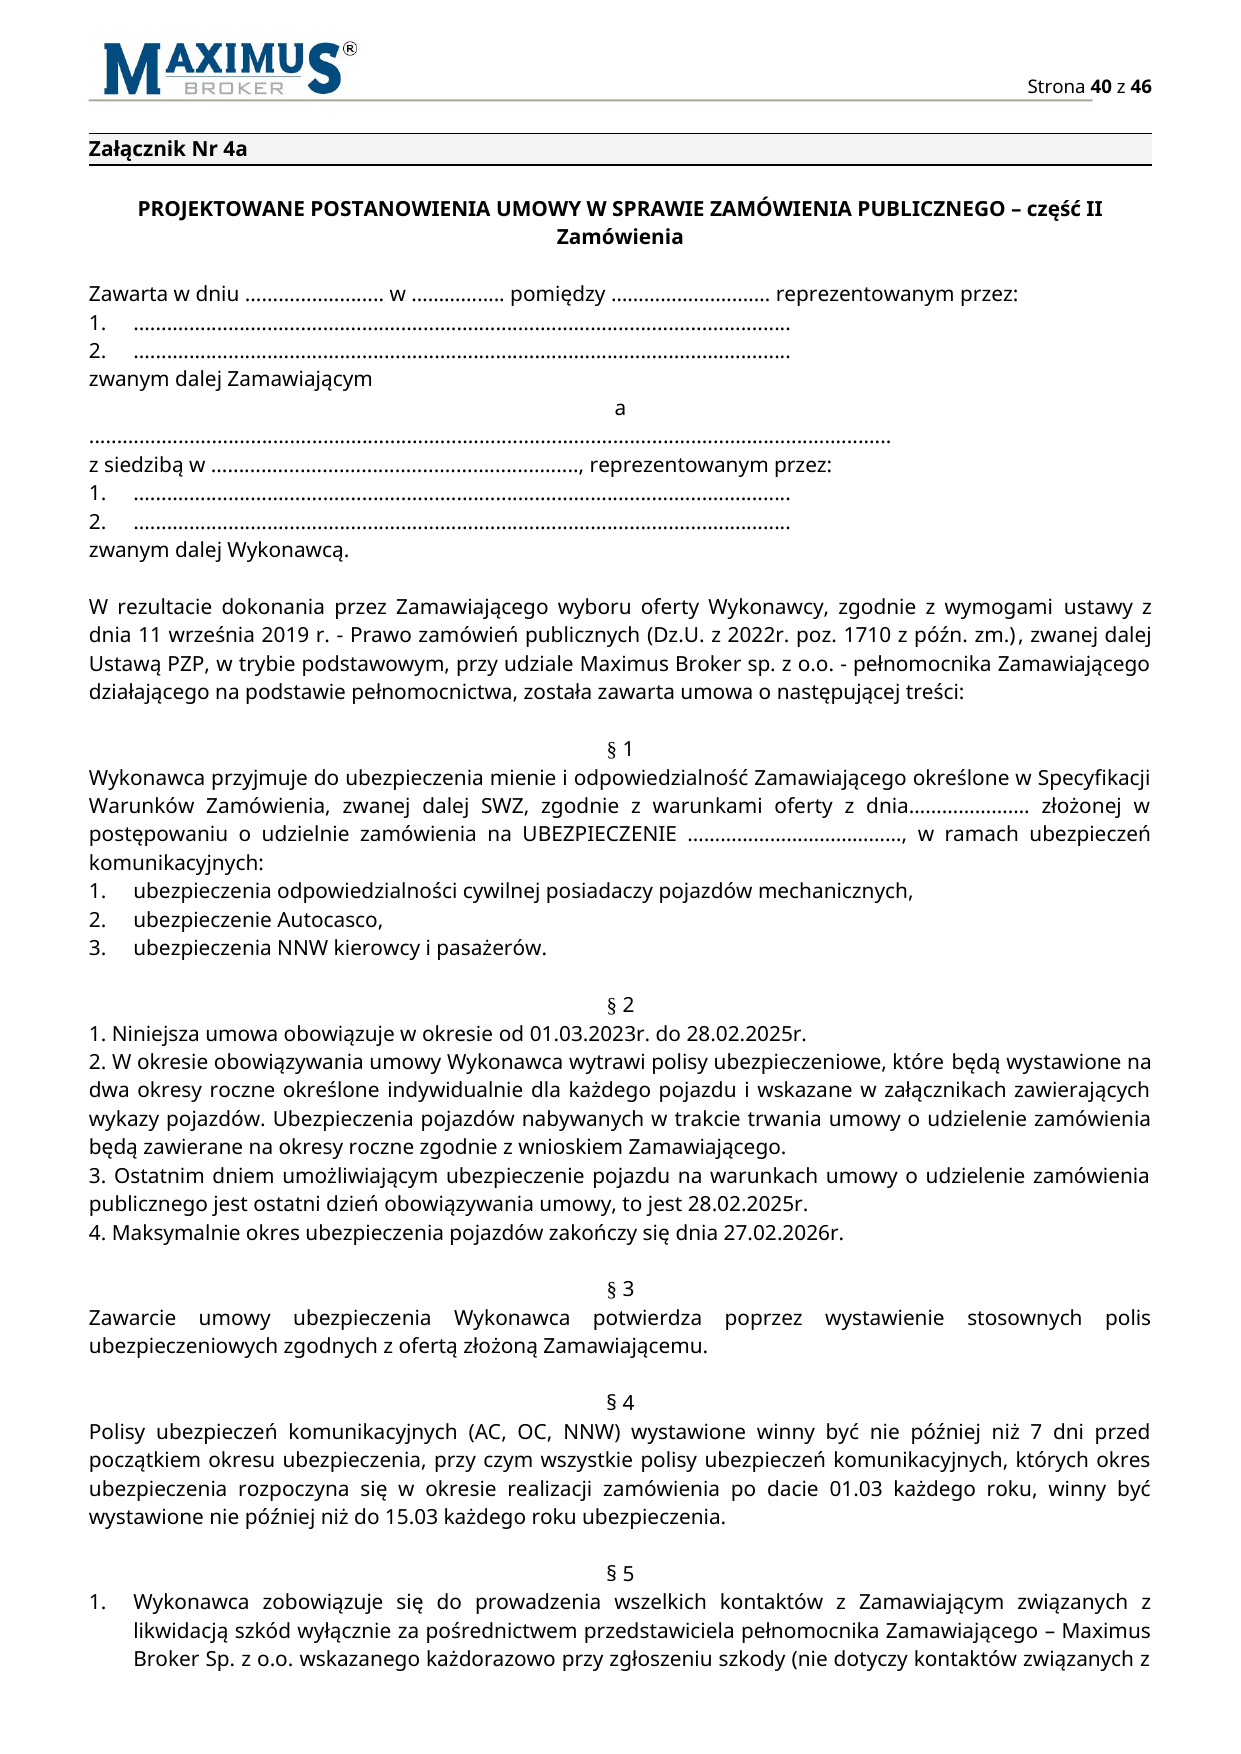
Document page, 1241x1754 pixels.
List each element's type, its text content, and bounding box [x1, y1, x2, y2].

list ubezpieczenie Autocasco, [89, 905, 1152, 933]
list ubezpieczenia odpowiedzialności cywilnej posiadaczy pojazdów mechanicznych, [89, 876, 1152, 905]
text zwanym dalej Zamawiającym [89, 364, 1152, 393]
text zwanym dalej Wykonawcą. [89, 535, 1152, 564]
text Polisy ubezpieczeń komunikacyjnych (AC, OC, NNW) wystawione winny być nie później niż 7 dni przed początkiem okresu ubezpieczenia, przy czym wszystkie polisy ubezpieczeń komunikacyjnych, których okres ubezpieczenia rozpoczyna się w okresie realizacji zamówienia po dacie 01.03 każdego roku, winny być wystawione nie później niż do 15.03 każdego roku ubezpieczenia. [89, 1417, 1152, 1531]
text Zawarcie umowy ubezpieczenia Wykonawca potwierdza poprzez wystawienie stosownych polis ubezpieczeniowych zgodnych z ofertą złożoną Zamawiającemu. [89, 1303, 1152, 1360]
subtitle Załącznik Nr 4a [89, 134, 1152, 164]
text 4. Maksymalnie okres ubezpieczenia pojazdów zakończy się dnia 27.02.2026r. [89, 1218, 1152, 1246]
text § 5 [89, 1559, 1152, 1587]
list ubezpieczenia NNW kierowcy i pasażerów. [89, 933, 1152, 962]
text z siedzibą w .................................................................., reprezentowanym przez: [89, 450, 1152, 478]
text 1 [89, 734, 1152, 763]
text Wykonawca przyjmuje do ubezpieczenia mienie i odpowiedzialność Zamawiającego określone w Specyfikacji Warunków Zamówienia, zwanej dalej SWZ, zgodnie z warunkami oferty z dnia…………………. złożonej w postępowaniu o udzielnie zamówienia na UBEZPIECZENIE …………………………………, w ramach ubezpieczeń komunikacyjnych: [89, 763, 1152, 876]
text 3. Ostatnim dniem umożliwiającym ubezpieczenie pojazdu na warunkach umowy o udzielenie zamówienia publicznego jest ostatni dzień obowiązywania umowy, to jest 28.02.2025r. [89, 1161, 1152, 1218]
text a [89, 393, 1152, 421]
list ...................................................................................................................... [89, 478, 1152, 507]
list ...................................................................................................................... [89, 336, 1152, 364]
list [89, 1587, 1152, 1673]
text 3 [89, 1274, 1152, 1303]
list ...................................................................................................................... [89, 507, 1152, 535]
picture [98, 37, 363, 99]
text 2 [89, 990, 1152, 1019]
text § 4 [89, 1388, 1152, 1417]
text PROJEKTOWANE POSTANOWIENIA UMOWY W SPRAWIE ZAMÓWIENIA PUBLICZNEGO – część II Zamówienia [89, 194, 1152, 251]
text W rezultacie dokonania przez Zamawiającego wyboru oferty Wykonawcy, zgodnie z wymogami ustawy z dnia 11 września 2019 r. - Prawo zamówień publicznych (Dz.U. z 2022r. poz. 1710 z późn. zm.), zwanej dalej Ustawą PZP, w trybie podstawowym, przy udziale Maximus Broker sp. z o.o. - pełnomocnika Zamawiającego działającego na podstawie pełnomocnictwa, została zawarta umowa o następującej treści: [89, 592, 1152, 706]
list ...................................................................................................................... [89, 308, 1152, 336]
text 2. W okresie obowiązywania umowy Wykonawca wytrawi polisy ubezpieczeniowe, które będą wystawione na dwa okresy roczne określone indywidualnie dla każdego pojazdu i wskazane w załącznikach zawierających wykazy pojazdów. Ubezpieczenia pojazdów nabywanych w trakcie trwania umowy o udzielenie zamówienia będą zawierane na okresy roczne zgodnie z wnioskiem Zamawiającego. [89, 1047, 1152, 1161]
text 1. Niniejsza umowa obowiązuje w okresie od 01.03.2023r. do 28.02.2025r. [89, 1019, 1152, 1047]
text ................................................................................................................................................ [89, 421, 1152, 450]
text Zawarta w dniu ......................... w …………….. pomiędzy ……………….….…… reprezentowanym przez: [89, 279, 1152, 308]
